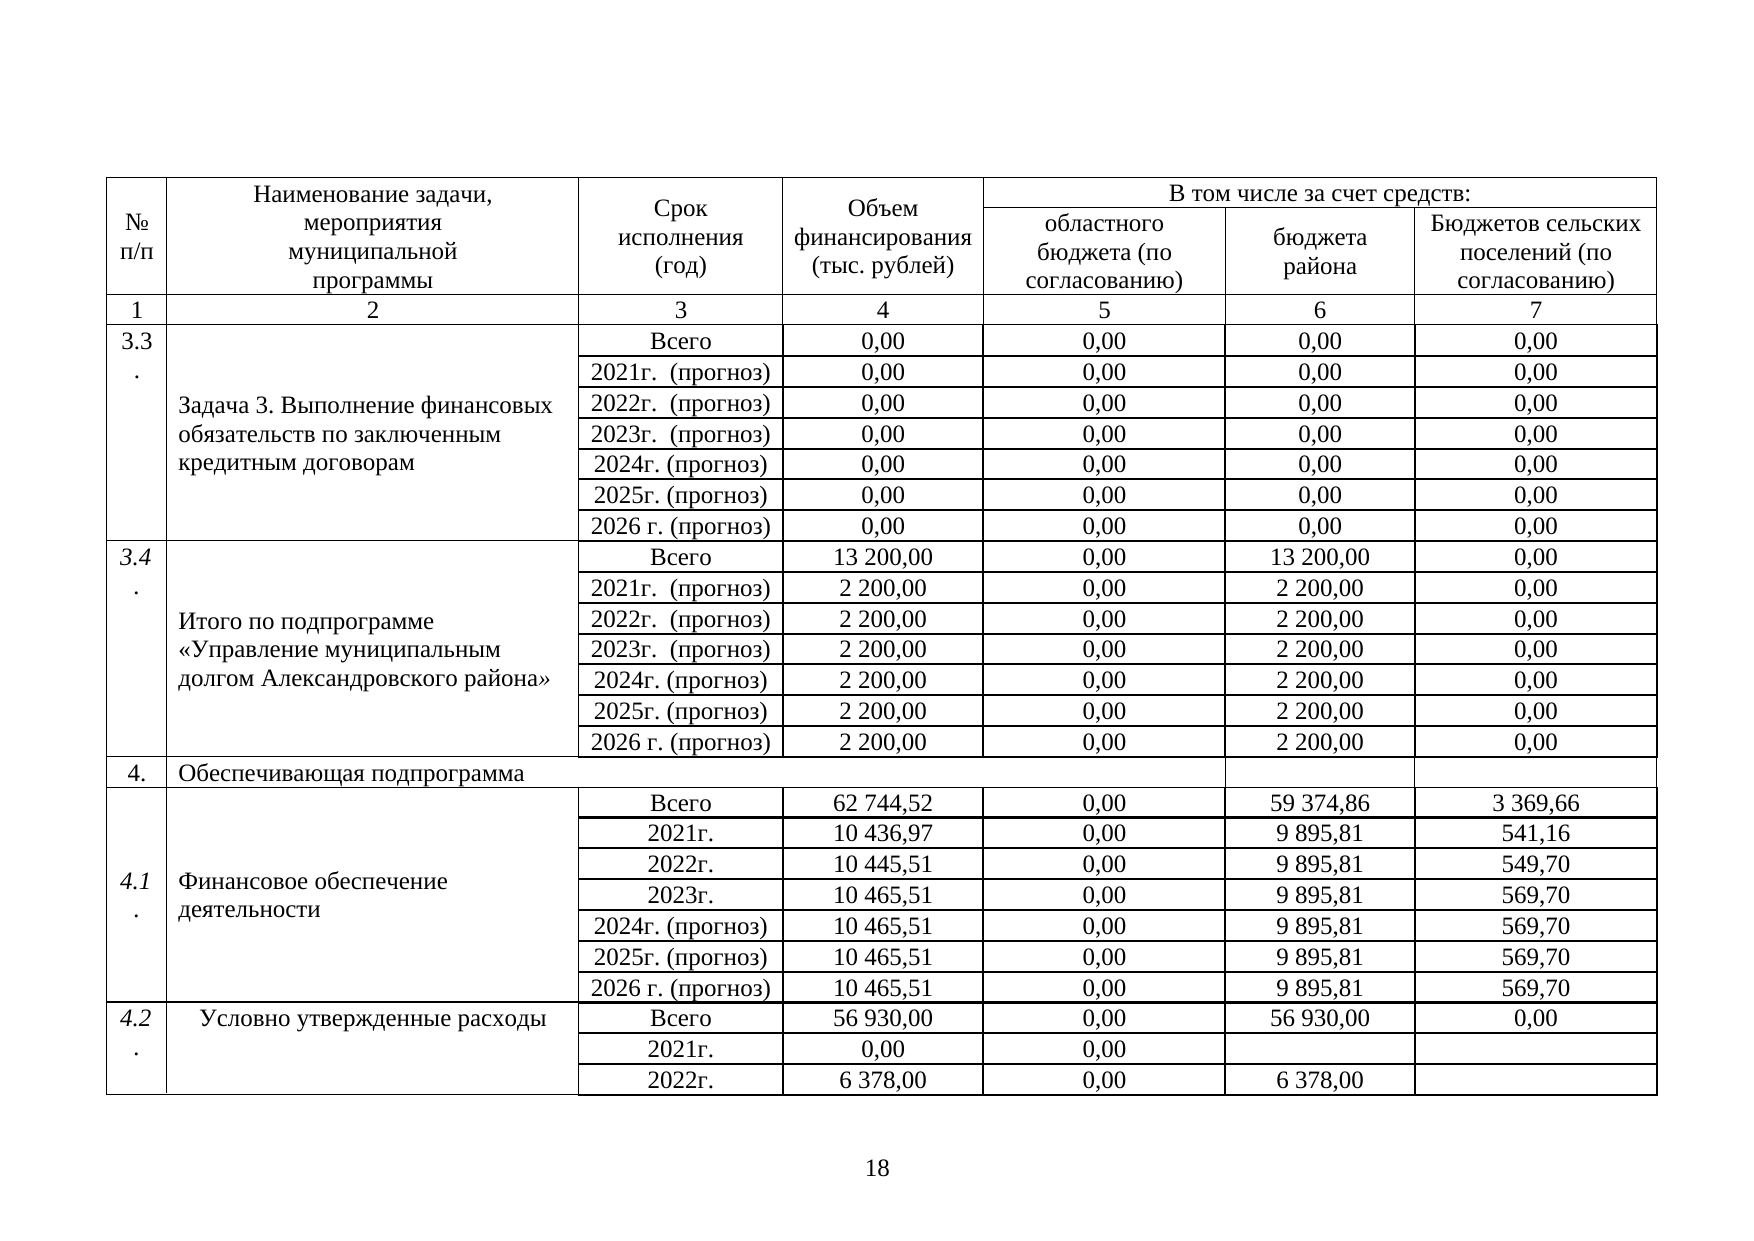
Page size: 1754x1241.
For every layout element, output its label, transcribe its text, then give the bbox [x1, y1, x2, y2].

table_cell 13 200,00 [1226, 542, 1414, 571]
table_cell 0,00 [1226, 450, 1414, 478]
table_cell 2 200,00 [1226, 573, 1414, 602]
table_cell 9 895,81 [1226, 880, 1414, 909]
table_cell 9 895,81 [1226, 942, 1414, 971]
table_cell 0,00 [784, 450, 982, 478]
table_cell 0,00 [984, 635, 1224, 663]
table_cell 0,00 [984, 973, 1224, 1001]
table_cell [1226, 1034, 1414, 1063]
table_cell 2022г. (прогноз) [579, 604, 782, 632]
table_cell 569,70 [1416, 911, 1656, 940]
table_cell 3 369,66 [1416, 788, 1656, 816]
table_cell Всего [579, 788, 782, 816]
table_cell [1415, 758, 1656, 787]
table_cell 2 200,00 [784, 696, 982, 725]
table_cell 2 200,00 [1226, 635, 1414, 663]
table_cell 0,00 [784, 511, 982, 540]
table_cell 9 895,81 [1226, 819, 1414, 847]
table_cell 2 200,00 [1226, 665, 1414, 694]
table_cell 56 930,00 [1226, 1004, 1414, 1032]
table_cell 6 378,00 [1226, 1065, 1414, 1094]
table_cell Условно утвержденные расходы [167, 1003, 578, 1094]
table_cell 9 895,81 [1226, 911, 1414, 940]
table_cell 0,00 [1416, 573, 1656, 602]
table_cell [1226, 758, 1414, 787]
table_cell 2024г. (прогноз) [579, 911, 782, 940]
table_cell Итого по подпрограмме «Управление муниципальным долгом Александровского района» [167, 541, 578, 756]
table_cell 2 200,00 [784, 604, 982, 632]
table_cell 2 [167, 295, 578, 324]
table_cell 2022г. [579, 1065, 782, 1094]
table_cell 2024г. (прогноз) [579, 665, 782, 694]
table_cell 0,00 [984, 573, 1224, 602]
table_cell 2023г. [579, 880, 782, 909]
table_cell 59 374,86 [1226, 788, 1414, 816]
table_cell 0,00 [1226, 511, 1414, 540]
table_cell 0,00 [1416, 665, 1656, 694]
table_cell 569,70 [1416, 942, 1656, 971]
table_cell 2 200,00 [1226, 604, 1414, 632]
table_cell 0,00 [984, 1004, 1224, 1032]
table_cell 0,00 [1226, 357, 1414, 386]
table_cell 3 [579, 295, 782, 324]
table_cell 541,16 [1416, 819, 1656, 847]
table_cell 0,00 [1416, 419, 1656, 447]
table_cell 4.2. [107, 1003, 167, 1094]
table_cell 0,00 [1416, 604, 1656, 632]
table_cell 0,00 [984, 1034, 1224, 1063]
table_cell Бюджетов сельских поселений (по согласованию) [1415, 208, 1656, 294]
table_cell областного бюджета (по согласованию) [984, 208, 1225, 294]
table_cell 2023г. (прогноз) [579, 419, 782, 447]
table_cell 2 200,00 [784, 665, 982, 694]
table_cell 0,00 [984, 819, 1224, 847]
table_cell 0,00 [1416, 696, 1656, 725]
table_cell 0,00 [1416, 357, 1656, 386]
table_cell 2021г. [579, 1034, 782, 1063]
table_cell 0,00 [1416, 635, 1656, 663]
table_cell 0,00 [1416, 1004, 1656, 1032]
table_cell 549,70 [1416, 849, 1656, 878]
table_cell 0,00 [1416, 388, 1656, 417]
table_cell 2025г. (прогноз) [579, 942, 782, 971]
table_cell 0,00 [784, 1034, 982, 1063]
table_cell 0,00 [1416, 480, 1656, 509]
table_cell 0,00 [984, 511, 1224, 540]
table_cell 0,00 [784, 388, 982, 417]
table_header Срок исполнения (год) [579, 178, 782, 294]
table_cell 3.3. [107, 325, 166, 540]
table_cell 3.4. [107, 541, 166, 756]
table_cell 0,00 [984, 480, 1224, 509]
table_cell 7 [1415, 295, 1656, 324]
table_cell 0,00 [984, 1065, 1224, 1094]
table_cell Всего [579, 325, 782, 355]
table_cell 2021г. (прогноз) [579, 357, 782, 386]
table_cell 0,00 [1416, 450, 1656, 478]
table_cell 2026 г. (прогноз) [579, 727, 782, 756]
table_cell 10 436,97 [784, 819, 982, 847]
table_cell 2 200,00 [1226, 727, 1414, 756]
table_cell Обеспечивающая подпрограмма [167, 757, 1225, 787]
table_cell 6 [1226, 295, 1414, 324]
table_cell 2026 г. (прогноз) [579, 511, 782, 540]
table_cell бюджета района [1226, 208, 1414, 294]
table_cell 0,00 [984, 696, 1224, 725]
table_cell 2 200,00 [784, 573, 982, 602]
table_cell 2 200,00 [784, 727, 982, 756]
table_cell 62 744,52 [784, 788, 982, 816]
table_cell 0,00 [984, 942, 1224, 971]
table_cell 10 445,51 [784, 849, 982, 878]
table_cell 0,00 [984, 325, 1224, 355]
table_cell 0,00 [984, 849, 1224, 878]
table_cell 2 200,00 [784, 635, 982, 663]
table_cell 2024г. (прогноз) [579, 450, 782, 478]
table_cell 10 465,51 [784, 880, 982, 909]
table_cell 0,00 [784, 357, 982, 386]
table_cell [1416, 1065, 1656, 1094]
table_cell [1416, 1034, 1656, 1063]
table_cell 56 930,00 [784, 1004, 982, 1032]
table_cell 0,00 [984, 450, 1224, 478]
table_cell Финансовое обеспечение деятельности [167, 788, 578, 1001]
table_cell 4. [107, 757, 166, 787]
table_header В том числе за счет средств: [984, 178, 1656, 207]
table_cell 0,00 [784, 480, 982, 509]
table_cell 9 895,81 [1226, 973, 1414, 1001]
table_cell 2026 г. (прогноз) [579, 973, 782, 1001]
table_cell 10 465,51 [784, 911, 982, 940]
table_header № п/п [107, 178, 166, 294]
table_cell 5 [984, 295, 1225, 324]
table_cell 2022г. [579, 849, 782, 878]
table_header Наименование задачи, мероприятия муниципальной программы [167, 178, 578, 294]
table_cell 4.1. [107, 788, 166, 1001]
table_cell 10 465,51 [784, 942, 982, 971]
table_cell 2025г. (прогноз) [579, 696, 782, 725]
table_cell 0,00 [984, 880, 1224, 909]
table_cell 569,70 [1416, 880, 1656, 909]
table_cell 6 378,00 [784, 1065, 982, 1094]
table_cell 0,00 [984, 604, 1224, 632]
table_cell 0,00 [984, 388, 1224, 417]
table_cell 0,00 [984, 542, 1224, 571]
table_cell 0,00 [984, 727, 1224, 756]
table_header Объем финансирования (тыс. рублей) [783, 178, 983, 294]
table_cell Всего [579, 1004, 782, 1032]
table_cell 2021г. (прогноз) [579, 573, 782, 602]
table_cell 2025г. (прогноз) [579, 480, 782, 509]
table_cell 0,00 [1226, 480, 1414, 509]
table_cell 0,00 [984, 357, 1224, 386]
table_cell 1 [107, 295, 166, 324]
table_cell 0,00 [1416, 542, 1656, 571]
table_cell 4 [783, 295, 983, 324]
table_cell 0,00 [784, 325, 982, 355]
table_cell 0,00 [1226, 325, 1414, 355]
table_cell 10 465,51 [784, 973, 982, 1001]
table_cell Задача 3. Выполнение финансовых обязательств по заключенным кредитным договорам [167, 325, 578, 540]
table_cell 0,00 [984, 665, 1224, 694]
table_cell 2021г. [579, 819, 782, 847]
table_cell 0,00 [1226, 419, 1414, 447]
table_cell 0,00 [984, 788, 1224, 816]
table_cell 0,00 [784, 419, 982, 447]
table_cell 569,70 [1416, 973, 1656, 1001]
table_cell 13 200,00 [784, 542, 982, 571]
table_cell 0,00 [984, 911, 1224, 940]
table_cell 9 895,81 [1226, 849, 1414, 878]
table_cell 0,00 [1226, 388, 1414, 417]
table_cell 0,00 [1416, 325, 1656, 355]
table_cell 2023г. (прогноз) [579, 635, 782, 663]
table_cell 0,00 [1416, 727, 1656, 756]
table_cell 2 200,00 [1226, 696, 1414, 725]
table_cell 2022г. (прогноз) [579, 388, 782, 417]
table_cell Всего [579, 542, 782, 571]
table_cell 0,00 [1416, 511, 1656, 540]
table_cell 0,00 [984, 419, 1224, 447]
